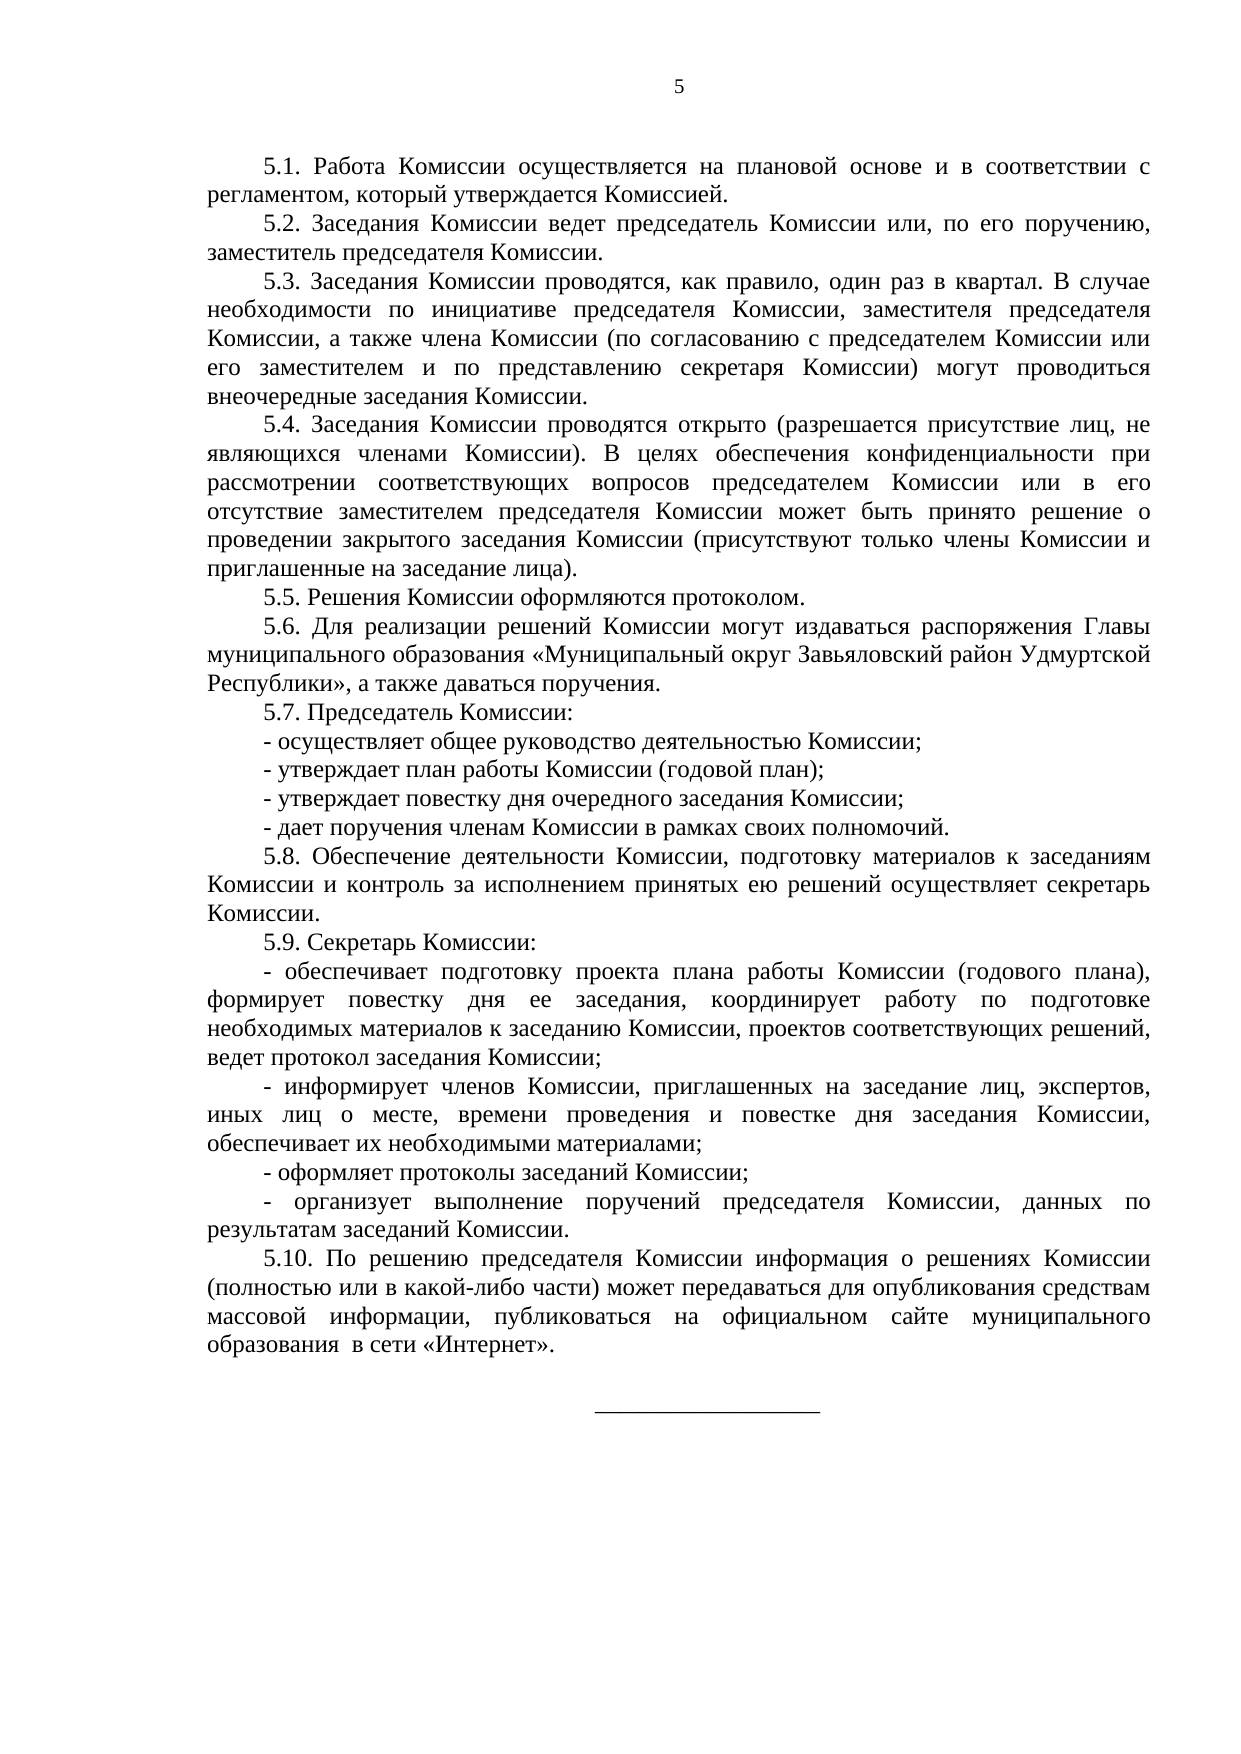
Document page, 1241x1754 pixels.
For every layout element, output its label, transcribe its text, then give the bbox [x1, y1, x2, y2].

text 5.4. Заседания Комиссии проводятся открыто (разрешается присутствие лиц, не являющихся членами Комиссии). В целях обеспечения конфиденциальности при рассмотрении соответствующих вопросов председателем Комиссии или в его отсутствие заместителем председателя Комиссии может быть принято решение о проведении закрытого заседания Комиссии (присутствуют только члены Комиссии и приглашенные на заседание лица). [207, 409, 1152, 582]
text - обеспечивает подготовку проекта плана работы Комиссии (годового плана), формирует повестку дня ее заседания, координирует работу по подготовке необходимых материалов к заседанию Комиссии, проектов соответствующих решений, ведет протокол заседания Комиссии; [207, 956, 1152, 1071]
text 5.10. По решению председателя Комиссии информация о решениях Комиссии (полностью или в какой-либо части) может передаваться для опубликования средствам массовой информации, публиковаться на официальном сайте муниципального образования в сети «Интернет». [207, 1243, 1152, 1358]
text - информирует членов Комиссии, приглашенных на заседание лиц, экспертов, иных лиц о месте, времени проведения и повестке дня заседания Комиссии, обеспечивает их необходимыми материалами; [207, 1071, 1152, 1157]
text __________________ [207, 1387, 1152, 1416]
text 5.7. Председатель Комиссии: [207, 697, 1152, 726]
text 5.3. Заседания Комиссии проводятся, как правило, один раз в квартал. В случае необходимости по инициативе председателя Комиссии, заместителя председателя Комиссии, а также члена Комиссии (по согласованию с председателем Комиссии или его заместителем и по представлению секретаря Комиссии) могут проводиться внеочередные заседания Комиссии. [207, 266, 1152, 409]
text - осуществляет общее руководство деятельностью Комиссии; [207, 726, 1152, 754]
text - оформляет протоколы заседаний Комиссии; [207, 1157, 1152, 1186]
text 5.5. Решения Комиссии оформляются протоколом. [207, 582, 1152, 611]
text 5.8. Обеспечение деятельности Комиссии, подготовку материалов к заседаниям Комиссии и контроль за исполнением принятых ею решений осуществляет секретарь Комиссии. [207, 841, 1152, 927]
text - организует выполнение поручений председателя Комиссии, данных по результатам заседаний Комиссии. [207, 1186, 1152, 1243]
text - дает поручения членам Комиссии в рамках своих полномочий. [207, 812, 1152, 841]
text - утверждает повестку дня очередного заседания Комиссии; [207, 783, 1152, 812]
text 5.2. Заседания Комиссии ведет председатель Комиссии или, по его поручению, заместитель председателя Комиссии. [207, 208, 1152, 266]
text - утверждает план работы Комиссии (годовой план); [207, 754, 1152, 783]
text 5.1. Работа Комиссии осуществляется на плановой основе и в соответствии с регламентом, который утверждается Комиссией. [207, 151, 1152, 208]
text 5.6. Для реализации решений Комиссии могут издаваться распоряжения Главы муниципального образования «Муниципальный округ Завьяловский район Удмуртской Республики», а также даваться поручения. [207, 611, 1152, 697]
text 5.9. Секретарь Комиссии: [207, 927, 1152, 956]
